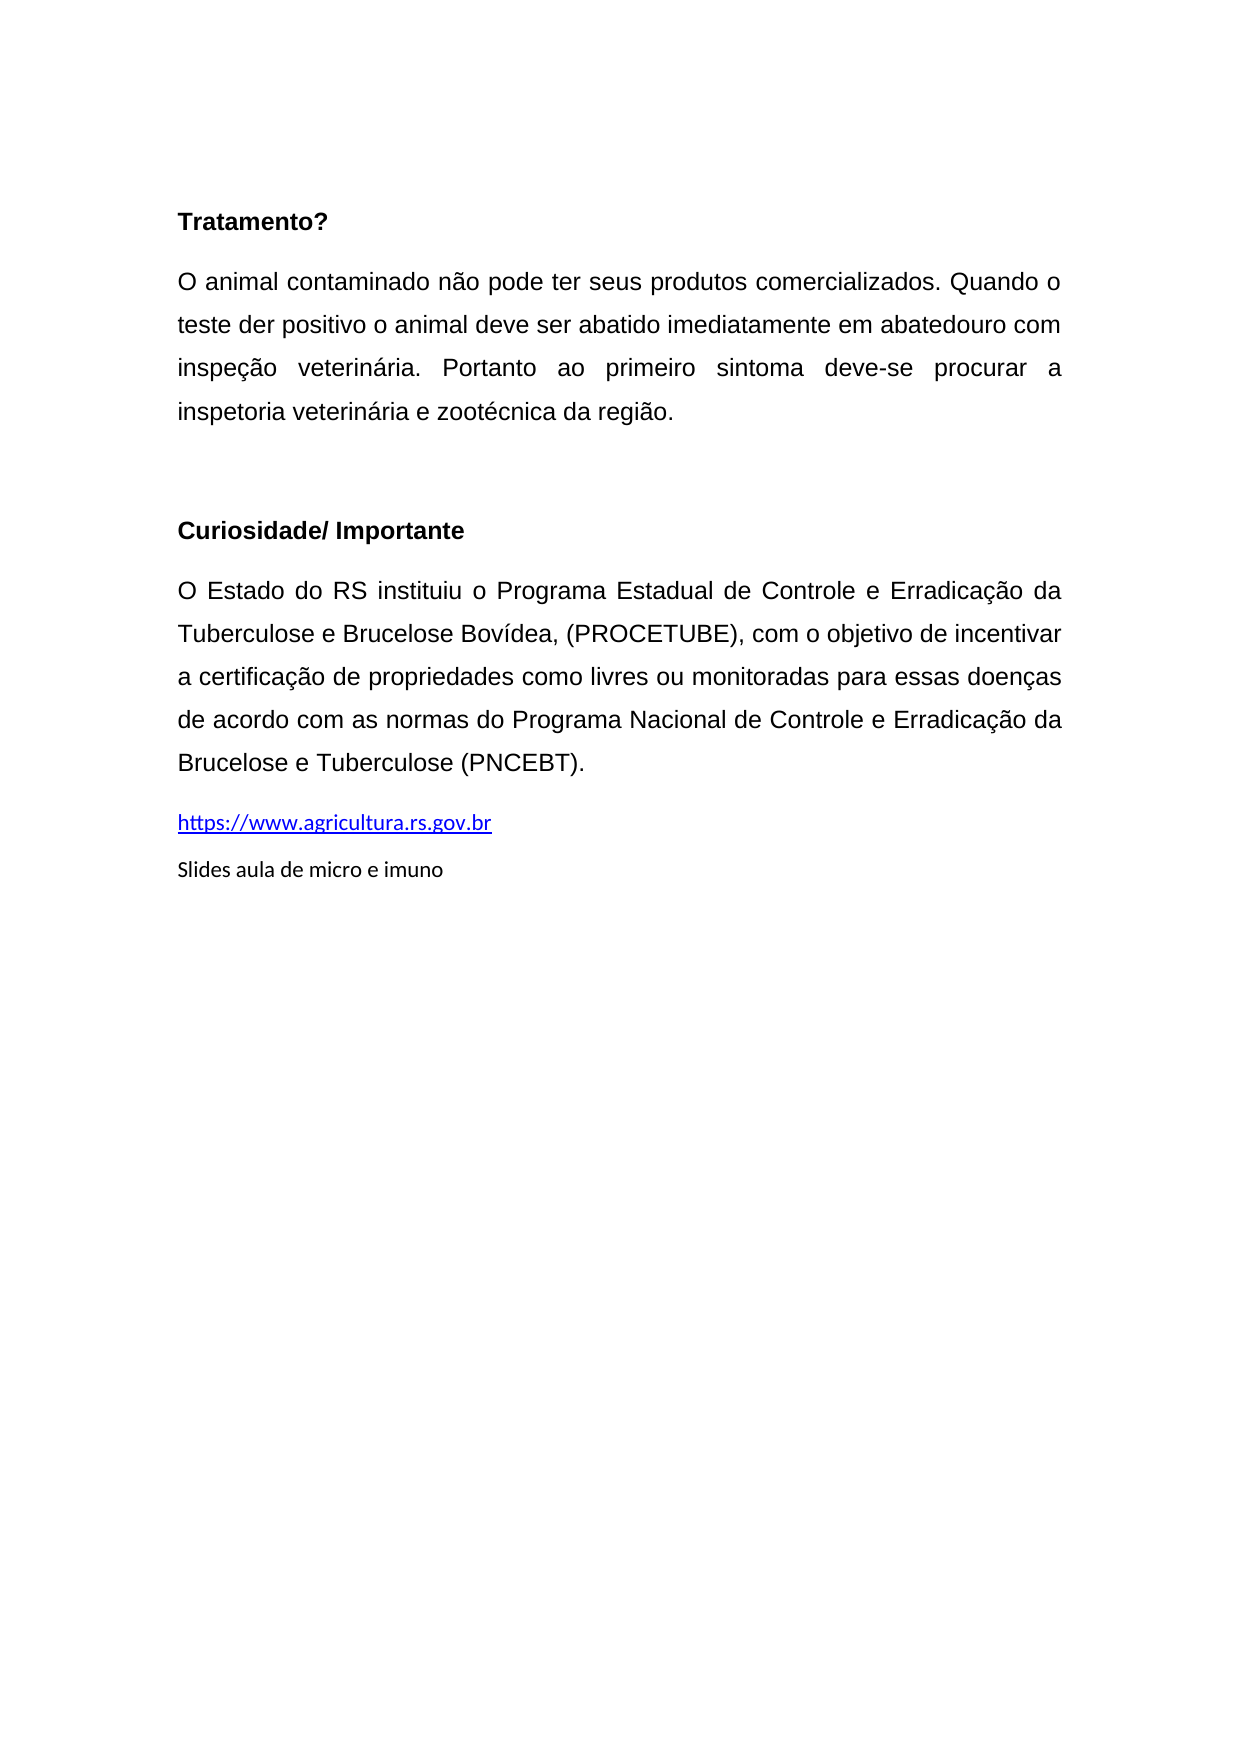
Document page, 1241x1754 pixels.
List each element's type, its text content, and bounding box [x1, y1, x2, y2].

text O animal contaminado não pode ter seus produtos comercializados. Quando o teste der positivo o animal deve ser abatido imediatamente em abatedouro com inspeção veterinária. Portanto ao primeiro sintoma deve-se procurar a inspetoria veterinária e zootécnica da região. [177, 267, 1063, 425]
text https://www.agricultura.rs.gov.br [177, 808, 1063, 836]
text O Estado do RS instituiu o Programa Estadual de Controle e Erradicação da Tuberculose e Brucelose Bovídea, (PROCETUBE), com o objetivo de incentivar a certificação de propriedades como livres ou monitoradas para essas doenças de acordo com as normas do Programa Nacional de Controle e Erradicação da Brucelose e Tuberculose (PNCEBT). [177, 576, 1063, 777]
text Curiosidade/ Importante [177, 516, 1063, 545]
text Slides aula de micro e imuno [177, 855, 1063, 883]
text Tratamento? [177, 207, 1063, 236]
